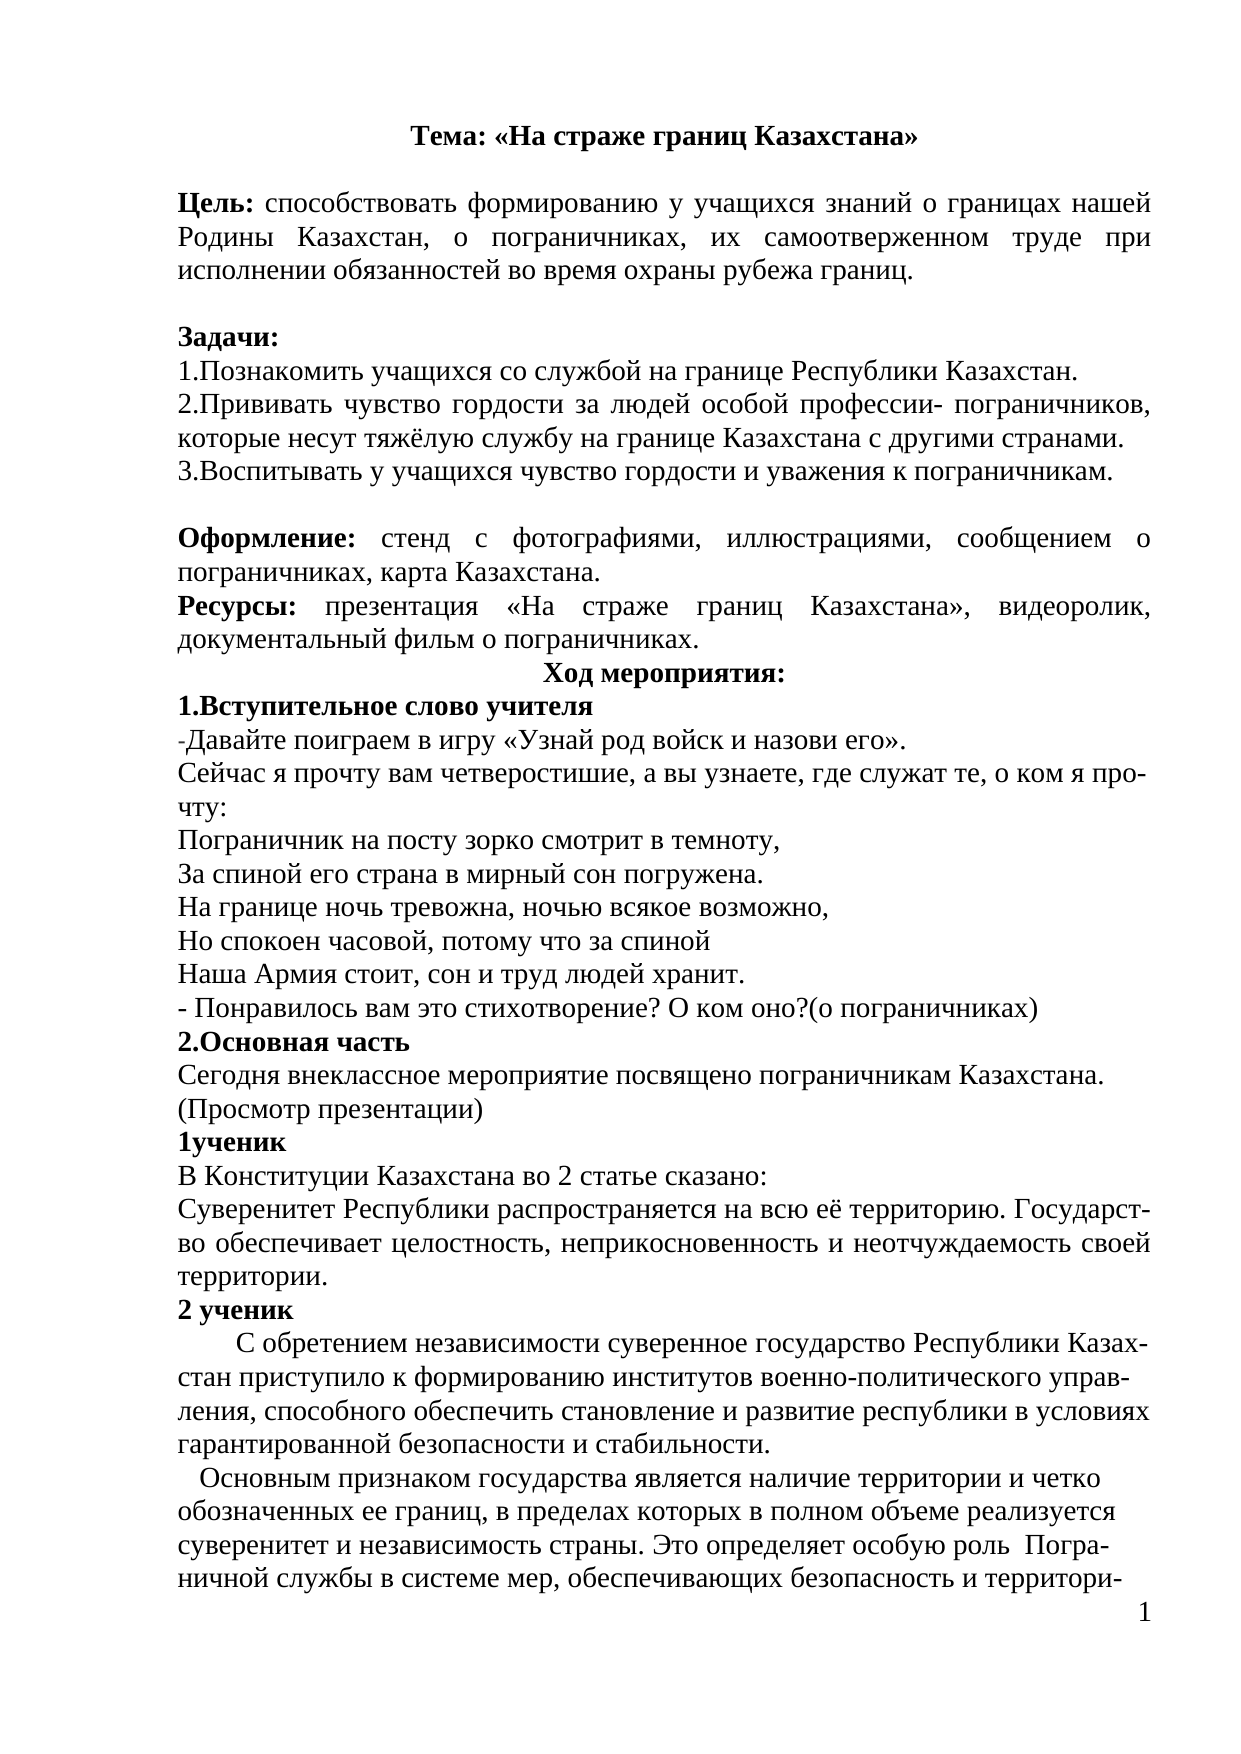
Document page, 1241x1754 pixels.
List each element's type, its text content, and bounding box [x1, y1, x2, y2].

text Пограничник на посту зорко смотрит в темноту, [177, 822, 1152, 856]
text В Конституции Казахстана во 2 статье сказано: [177, 1158, 1152, 1191]
text Наша Армия стоит, сон и труд людей хранит. [177, 957, 1152, 990]
text Оформление: стенд с фотографиями, иллюстрациями, сообщением о пограничниках, карта Казахстана. [177, 521, 1152, 588]
text 1.Вступительное слово учителя [177, 688, 1152, 722]
text 2.Прививать чувство гордости за людей особой профессии- пограничников, которые несут тяжёлую службу на границе Казахстана с другими странами. [177, 386, 1152, 453]
text 1.Познакомить учащихся со службой на границе Республики Казахстан. [177, 353, 1152, 386]
text 2 ученик [177, 1292, 1152, 1326]
text 1 [177, 1594, 1152, 1627]
text Цель: способствовать формированию у учащихся знаний о границах нашей Родины Казахстан, о пограничниках, их самоотверженном труде при исполнении обязанностей во время охраны рубежа границ. [177, 185, 1152, 286]
text Ресурсы: презентация «На страже границ Казахстана», видеоролик, документальный фильм о пограничниках. [177, 588, 1152, 655]
text Сегодня внеклассное мероприятие посвящено пограничникам Казахстана. [177, 1057, 1152, 1091]
text С обретением независимости суверенное государство Республики Казах-стан приступило к формированию институтов военно-политического управ-ления, способного обеспечить становление и развитие республики в условиях гарантированной безопасности и стабильности. Основным признаком государства является наличие территории и четко обозначенных ее границ, в пределах которых в полном объеме реализуется суверенитет и независимость страны. Это определяет особую роль Погра-ничной службы в системе мер, обеспечивающих безопасность и территори- [177, 1326, 1152, 1594]
text Тема: «На страже границ Казахстана» [177, 118, 1152, 152]
text 2.Основная часть [177, 1024, 1152, 1057]
text За спиной его страна в мирный сон погружена. [177, 856, 1152, 889]
text На границе ночь тревожна, ночью всякое возможно, [177, 889, 1152, 923]
text 3.Воспитывать у учащихся чувство гордости и уважения к пограничникам. [177, 453, 1152, 487]
text Задачи: [177, 319, 1152, 353]
text Но спокоен часовой, потому что за спиной [177, 923, 1152, 957]
text Суверенитет Республики распространяется на всю её территорию. Государст-во обеспечивает целостность, неприкосновенность и неотчуждаемость своей территории. [177, 1191, 1152, 1292]
text Сейчас я прочту вам четверостишие, а вы узнаете, где служат те, о ком я про-чту: [177, 755, 1152, 822]
text Ход мероприятия: [177, 655, 1152, 688]
text (Просмотр презентации) [177, 1091, 1152, 1124]
text 1ученик [177, 1124, 1152, 1158]
text - Понравилось вам это стихотворение? О ком оно?(о пограничниках) [177, 990, 1152, 1024]
text -Давайте поиграем в игру «Узнай род войск и назови его». [177, 722, 1152, 755]
